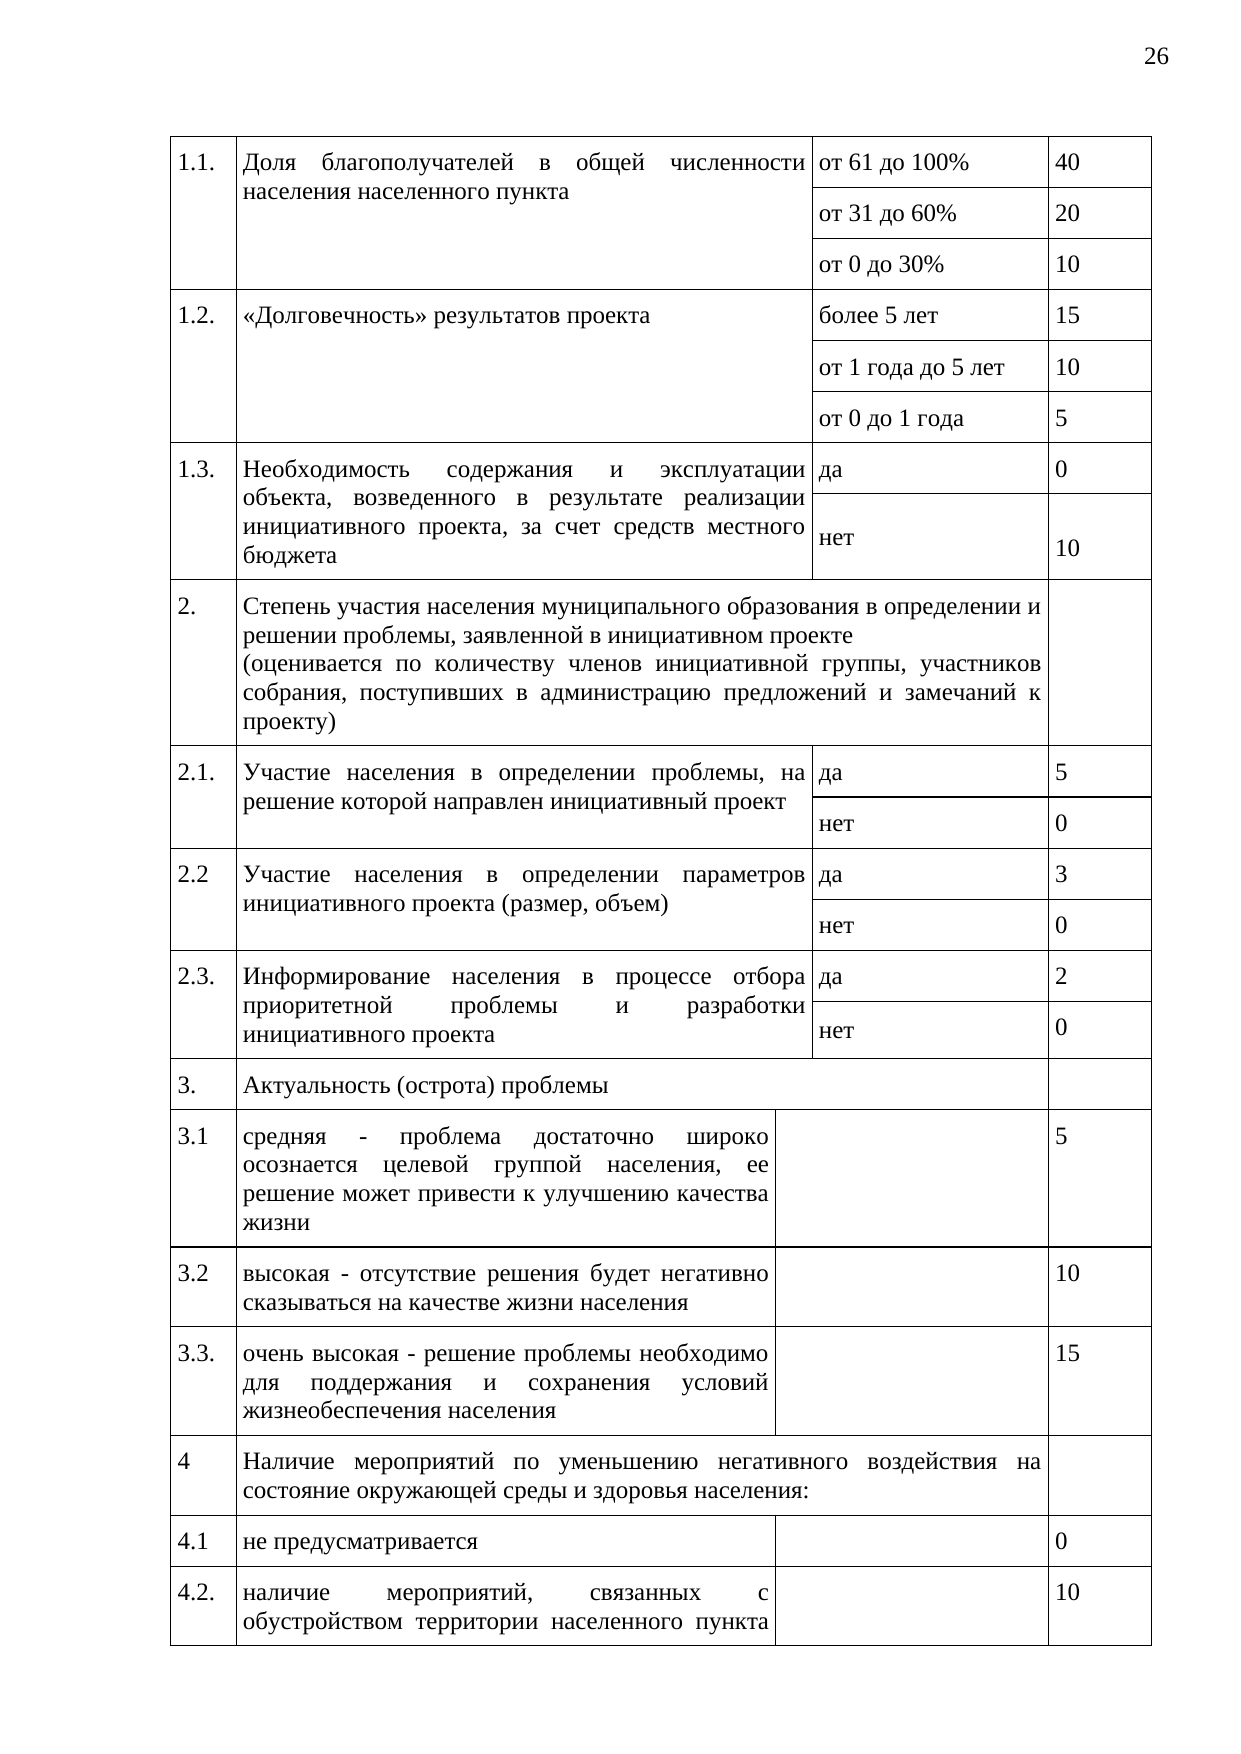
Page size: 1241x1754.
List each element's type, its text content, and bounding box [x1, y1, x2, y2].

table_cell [237, 1567, 775, 1645]
table_cell 1.1. [171, 137, 236, 289]
table_cell 0 [1049, 798, 1151, 847]
table_cell не предусматривается [237, 1516, 775, 1566]
table_cell от 31 до 60% [813, 188, 1048, 238]
table_cell да [813, 443, 1048, 493]
table_cell от 0 до 1 года [813, 392, 1048, 442]
table_cell 5 [1049, 1110, 1151, 1246]
table_cell очень высокая - решение проблемы необходимо для поддержания и сохранения условий жизнеобеспечения населения [237, 1327, 775, 1435]
table_cell 1.2. [171, 290, 236, 442]
table_cell более 5 лет [813, 290, 1048, 340]
table_cell 10 [1049, 1567, 1151, 1645]
table_cell высокая - отсутствие решения будет негативно сказываться на качестве жизни населения [237, 1248, 775, 1326]
table_cell Степень участия населения муниципального образования в определении и решении проблемы, заявленной в инициативном проекте (оценивается по количеству членов инициативной группы, участников собрания, поступивших в администрацию предложений и замечаний к проекту) [237, 580, 1048, 745]
table_cell Участие населения в определении проблемы, на решение которой направлен инициативный проект [237, 746, 812, 847]
table_cell 3. [171, 1059, 236, 1109]
table_cell 1.3. [171, 443, 236, 579]
table_cell 3.3. [171, 1327, 236, 1435]
table_cell 10 [1049, 494, 1151, 579]
table_cell [776, 1248, 1048, 1326]
table_cell 10 [1049, 341, 1151, 391]
table_cell нет [813, 1002, 1048, 1058]
table_cell Необходимость содержания и эксплуатации объекта, возведенного в результате реализации инициативного проекта, за счет средств местного бюджета [237, 443, 812, 579]
table_cell 10 [1049, 239, 1151, 289]
table_cell нет [813, 494, 1048, 579]
table_cell Участие населения в определении параметров инициативного проекта (размер, объем) [237, 849, 812, 949]
table_cell 5 [1049, 746, 1151, 796]
table_cell средняя - проблема достаточно широко осознается целевой группой населения, ее решение может привести к улучшению качества жизни [237, 1110, 775, 1246]
table_cell 2 [1049, 951, 1151, 1001]
table_cell да [813, 746, 1048, 796]
table_cell от 0 до 30% [813, 239, 1048, 289]
table_cell 2. [171, 580, 236, 745]
table_cell Актуальность (острота) проблемы [237, 1059, 1048, 1109]
table_cell [1049, 580, 1151, 745]
table_cell 2.2 [171, 849, 236, 949]
table_cell 0 [1049, 1002, 1151, 1058]
table_cell 0 [1049, 900, 1151, 949]
table_cell «Долговечность» результатов проекта [237, 290, 812, 442]
table_cell нет [813, 798, 1048, 847]
table_cell 3.1 [171, 1110, 236, 1246]
table_cell [1049, 1059, 1151, 1109]
table_cell 15 [1049, 290, 1151, 340]
table_cell 4 [171, 1436, 236, 1514]
table_cell 0 [1049, 443, 1151, 493]
table_cell да [813, 951, 1048, 1001]
table_cell [776, 1567, 1048, 1645]
table_cell [776, 1327, 1048, 1435]
table_cell от 61 до 100% [813, 137, 1048, 187]
table_cell 3 [1049, 849, 1151, 898]
table_cell 40 [1049, 137, 1151, 187]
table_cell [1049, 1436, 1151, 1514]
table_cell нет [813, 900, 1048, 949]
table_cell 4.1 [171, 1516, 236, 1566]
table_cell 2.1. [171, 746, 236, 847]
table_cell 0 [1049, 1516, 1151, 1566]
table_cell 10 [1049, 1248, 1151, 1326]
table_cell от 1 года до 5 лет [813, 341, 1048, 391]
table_cell Наличие мероприятий по уменьшению негативного воздействия на состояние окружающей среды и здоровья населения: [237, 1436, 1048, 1514]
table_cell 5 [1049, 392, 1151, 442]
table_cell 2.3. [171, 951, 236, 1058]
table_cell Доля благополучателей в общей численности населения населенного пункта [237, 137, 812, 289]
table_cell 4.2. [171, 1567, 236, 1645]
table_cell 20 [1049, 188, 1151, 238]
table_cell [776, 1110, 1048, 1246]
table_cell 15 [1049, 1327, 1151, 1435]
table_cell Информирование населения в процессе отбора приоритетной проблемы и разработки инициативного проекта [237, 951, 812, 1058]
table_cell 3.2 [171, 1248, 236, 1326]
table_cell [776, 1516, 1048, 1566]
table_cell да [813, 849, 1048, 898]
